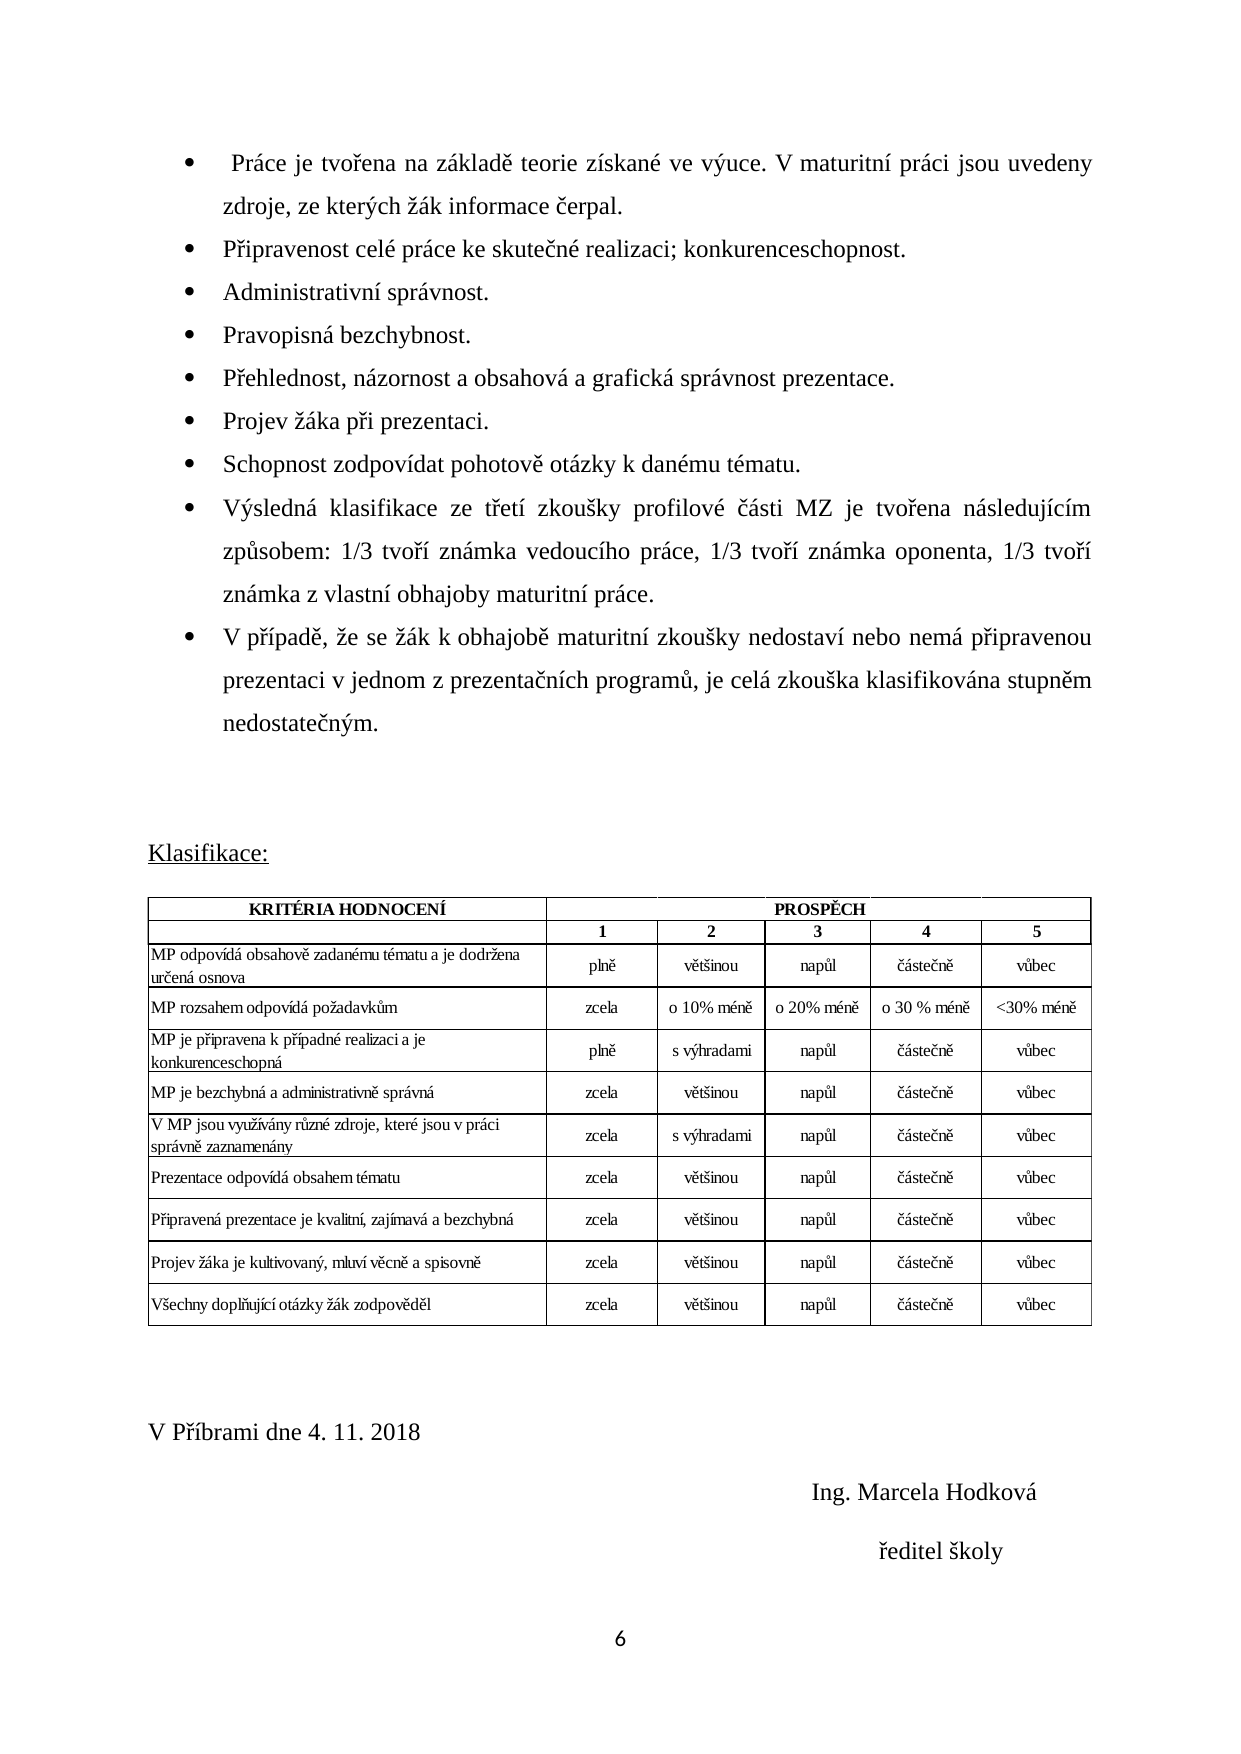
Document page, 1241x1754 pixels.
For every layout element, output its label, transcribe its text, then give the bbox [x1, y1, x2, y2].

text Klasifikace: [148, 838, 1093, 866]
text V Příbrami dne 4. 11. 2018 [148, 1417, 1093, 1446]
text ředitel školy [148, 1536, 1093, 1565]
list Administrativní správnost. [185, 277, 1093, 306]
list Přehlednost, názornost a obsahová a grafická správnost prezentace. [185, 363, 1093, 392]
list Připravenost celé práce ke skutečné realizaci; konkurenceschopnost. [185, 234, 1093, 263]
list V případě, že se žák k obhajobě maturitní zkoušky nedostaví nebo nemá připravenou prezentaci v jednom z prezentačních programů, je celá zkouška klasifikována stupněm nedostatečným. [185, 622, 1093, 737]
list Práce je tvořena na základě teorie získané ve výuce. V maturitní práci jsou uvedeny zdroje, ze kterých žák informace čerpal. [185, 148, 1093, 219]
text Ing. Marcela Hodková [148, 1477, 1093, 1505]
list Pravopisná bezchybnost. [185, 320, 1093, 349]
list Projev žáka při prezentaci. [185, 406, 1093, 435]
list Výsledná klasifikace ze třetí zkoušky profilové části MZ je tvořena následujícím způsobem: 1/3 tvoří známka vedoucího práce, 1/3 tvoří známka oponenta, 1/3 tvoří známka z vlastní obhajoby maturitní práce. [185, 493, 1093, 608]
list Schopnost zodpovídat pohotově otázky k danému tématu. [185, 449, 1093, 478]
